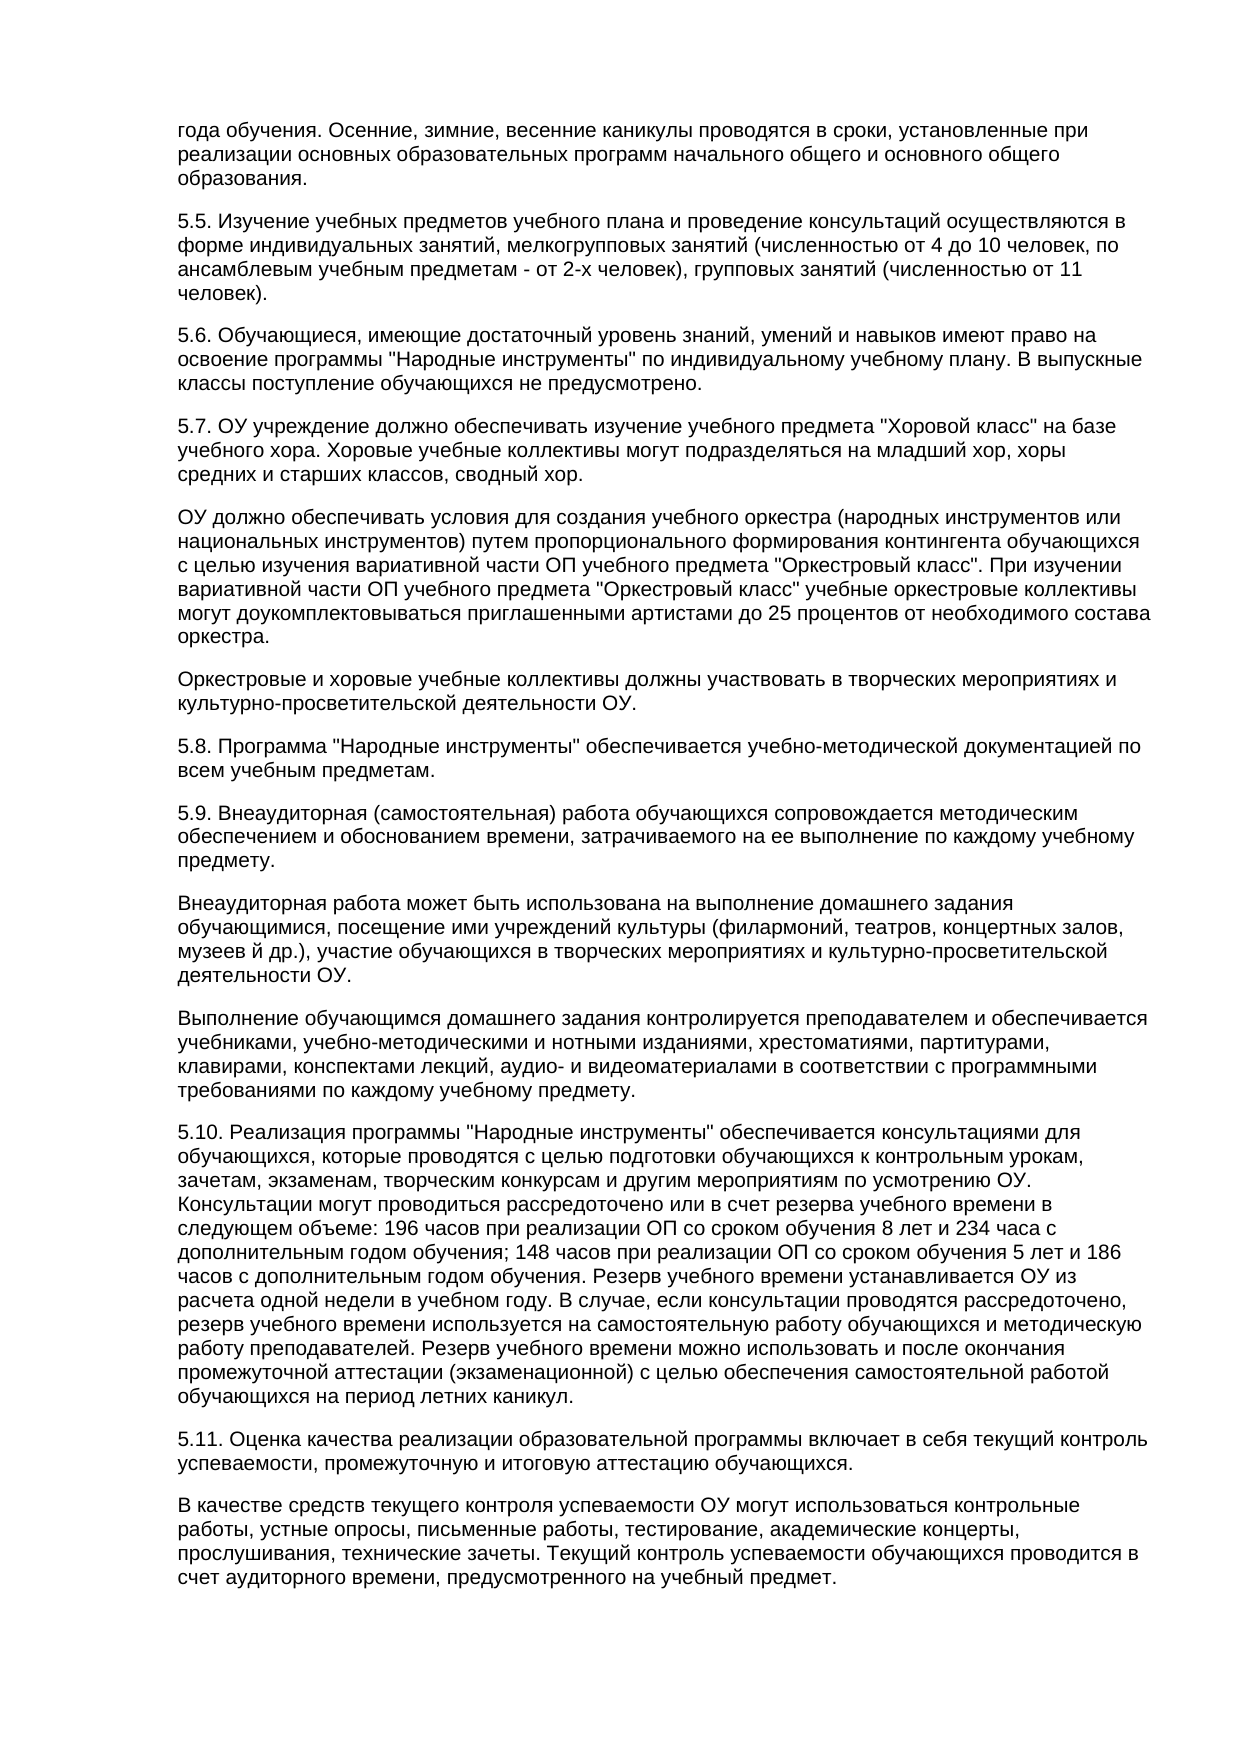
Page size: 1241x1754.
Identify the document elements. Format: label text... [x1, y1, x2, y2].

text 5.6. Обучающиеся, имеющие достаточный уровень знаний, умений и навыков имеют право на освоение программы "Народные инструменты" по индивидуальному учебному плану. В выпускные классы поступление обучающихся не предусмотрено. [177, 323, 1152, 395]
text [177, 118, 1152, 190]
text ОУ должно обеспечивать условия для создания учебного оркестра (народных инструментов или национальных инструментов) путем пропорционального формирования контингента обучающихся с целью изучения вариативной части ОП учебного предмета "Оркестровый класс". При изучении вариативной части ОП учебного предмета "Оркестровый класс" учебные оркестровые коллективы могут доукомплектовываться приглашенными артистами до 25 процентов от необходимого состава оркестра. [177, 504, 1152, 648]
text 5.11. Оценка качества реализации образовательной программы включает в себя текущий контроль успеваемости, промежуточную и итоговую аттестацию обучающихся. [177, 1426, 1152, 1474]
text Внеаудиторная работа может быть использована на выполнение домашнего задания обучающимися, посещение ими учреждений культуры (филармоний, театров, концертных залов, музеев й др.), участие обучающихся в творческих мероприятиях и культурно-просветительской деятельности ОУ. [177, 891, 1152, 987]
text 5.9. Внеаудиторная (самостоятельная) работа обучающихся сопровождается методическим обеспечением и обоснованием времени, затрачиваемого на ее выполнение по каждому учебному предмету. [177, 800, 1152, 872]
text 5.5. Изучение учебных предметов учебного плана и проведение консультаций осуществляются в форме индивидуальных занятий, мелкогрупповых занятий (численностью от 4 до 10 человек, по ансамблевым учебным предметам - от 2-х человек), групповых занятий (численностью от 11 человек). [177, 209, 1152, 304]
text В качестве средств текущего контроля успеваемости ОУ могут использоваться контрольные работы, устные опросы, письменные работы, тестирование, академические концерты, прослушивания, технические зачеты. Текущий контроль успеваемости обучающихся проводится в счет аудиторного времени, предусмотренного на учебный предмет. [177, 1493, 1152, 1589]
text Оркестровые и хоровые учебные коллективы должны участвовать в творческих мероприятиях и культурно-просветительской деятельности ОУ. [177, 667, 1152, 715]
text Выполнение обучающимся домашнего задания контролируется преподавателем и обеспечивается учебниками, учебно-методическими и нотными изданиями, хрестоматиями, партитурами, клавирами, конспектами лекций, аудио- и видеоматериалами в соответствии с программными требованиями по каждому учебному предмету. [177, 1006, 1152, 1101]
text 5.7. ОУ учреждение должно обеспечивать изучение учебного предмета "Хоровой класс" на базе учебного хора. Хоровые учебные коллективы могут подразделяться на младший хор, хоры средних и старших классов, сводный хор. [177, 414, 1152, 486]
text 5.10. Реализация программы "Народные инструменты" обеспечивается консультациями для обучающихся, которые проводятся с целью подготовки обучающихся к контрольным урокам, зачетам, экзаменам, творческим конкурсам и другим мероприятиям по усмотрению ОУ. Консультации могут проводиться рассредоточено или в счет резерва учебного времени в следующем объеме: 196 часов при реализации ОП со сроком обучения 8 лет и 234 часа с дополнительным годом обучения; 148 часов при реализации ОП со сроком обучения 5 лет и 186 часов с дополнительным годом обучения. Резерв учебного времени устанавливается ОУ из расчета одной недели в учебном году. В случае, если консультации проводятся рассредоточено, резерв учебного времени используется на самостоятельную работу обучающихся и методическую работу преподавателей. Резерв учебного времени можно использовать и после окончания промежуточной аттестации (экзаменационной) с целью обеспечения самостоятельной работой обучающихся на период летних каникул. [177, 1120, 1152, 1408]
text 5.8. Программа "Народные инструменты" обеспечивается учебно-методической документацией по всем учебным предметам. [177, 734, 1152, 782]
